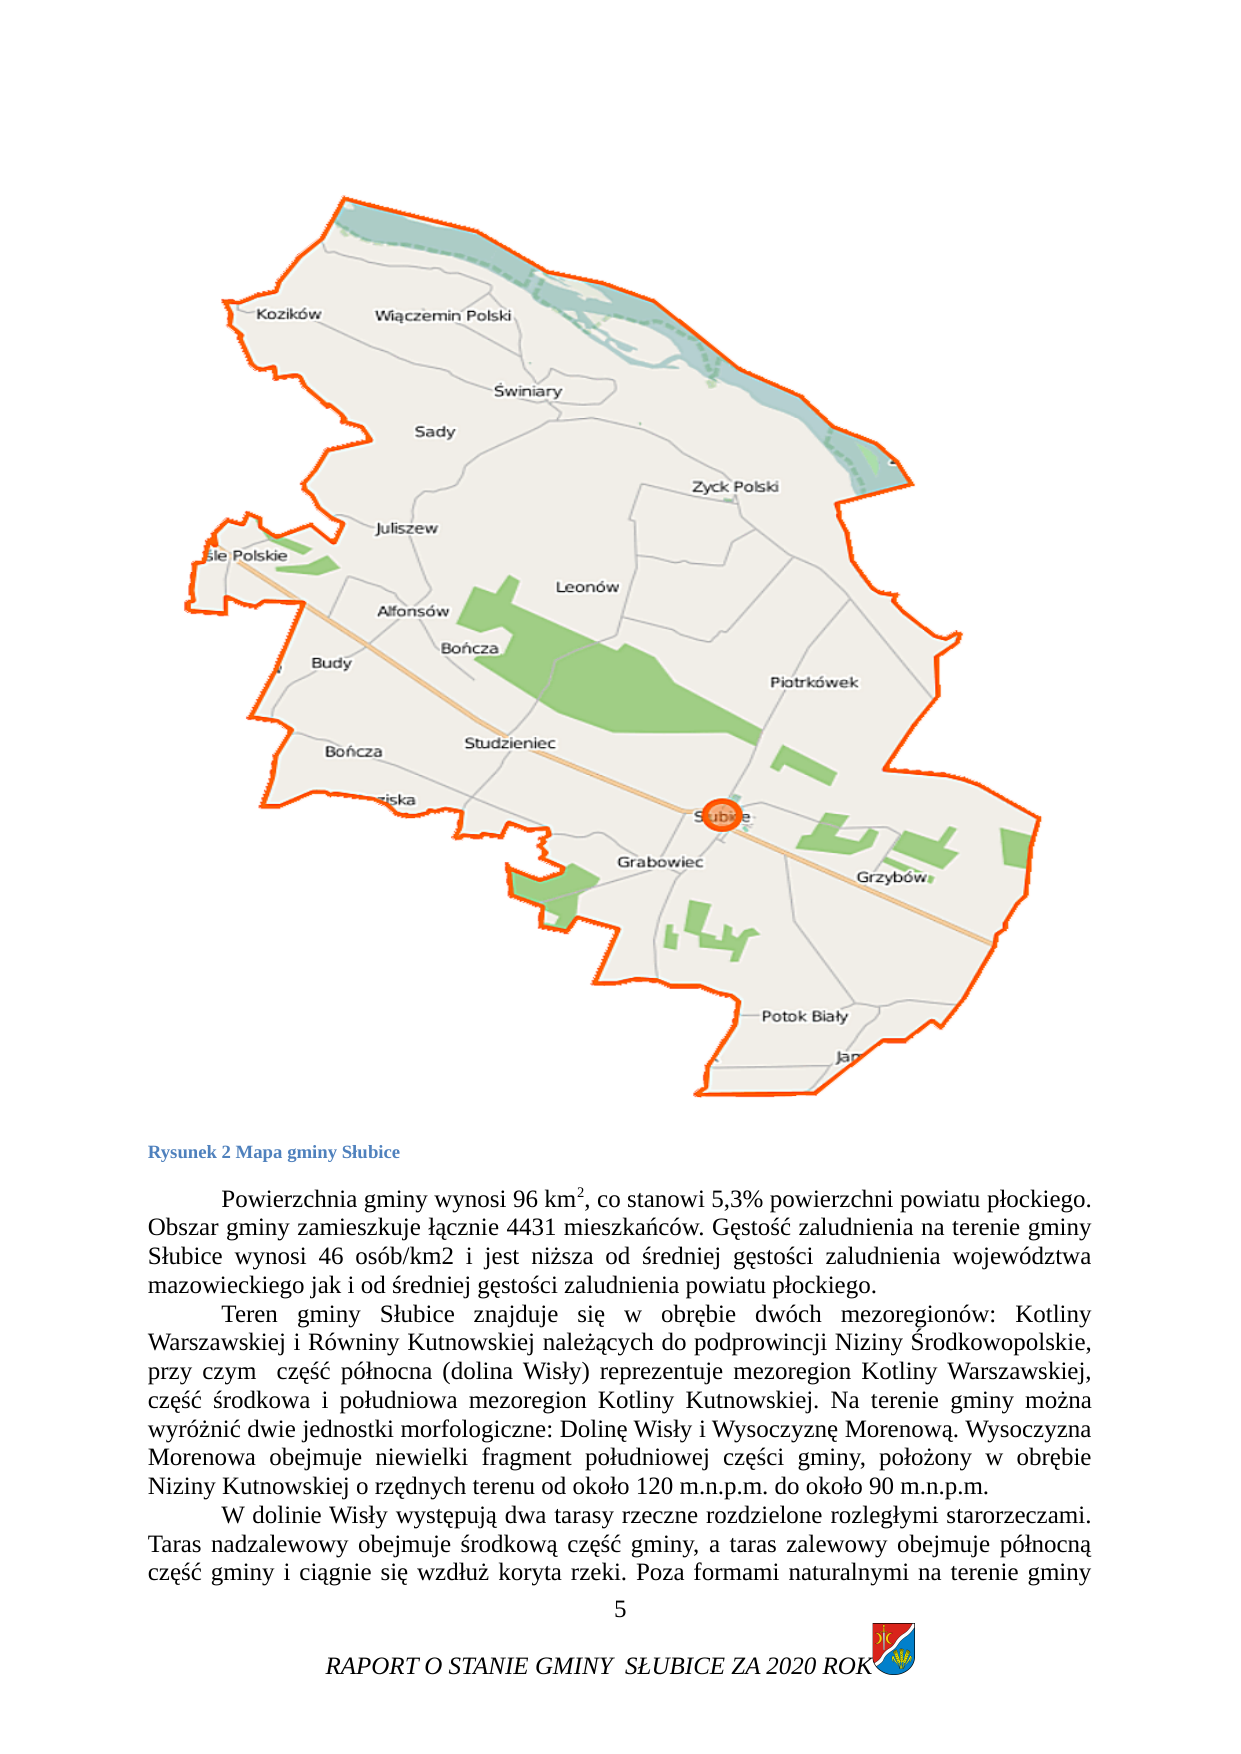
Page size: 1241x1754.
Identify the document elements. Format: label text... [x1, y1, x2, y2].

picture [147, 147, 1095, 1142]
text Rysunek 2 Mapa gminy Słubice [148, 1142, 1093, 1163]
text Teren gminy Słubice znajduje się w obrębie dwóch mezoregionów: Kotliny Warszawskiej i Równiny Kutnowskiej należących do podprowincji Niziny Środkowopolskie, przy czym część północna (dolina Wisły) reprezentuje mezoregion Kotliny Warszawskiej, część środkowa i południowa mezoregion Kotliny Kutnowskiej. Na terenie gminy można wyróżnić dwie jednostki morfologiczne: Dolinę Wisły i Wysoczyznę Morenową. Wysoczyzna Morenowa obejmuje niewielki fragment południowej części gminy, położony w obrębie Niziny Kutnowskiej o rzędnych terenu od około 120 m.n.p.m. do około 90 m.n.p.m. [148, 1299, 1093, 1500]
picture [872, 1623, 915, 1675]
text Powierzchnia gminy wynosi 96 km2, co stanowi 5,3% powierzchni powiatu płockiego. Obszar gminy zamieszkuje łącznie 4431 mieszkańców. Gęstość zaludnienia na terenie gminy Słubice wynosi 46 osób/km2 i jest niższa od średniej gęstości zaludnienia województwa mazowieckiego jak i od średniej gęstości zaludnienia powiatu płockiego. [148, 1184, 1093, 1299]
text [148, 1500, 1093, 1586]
